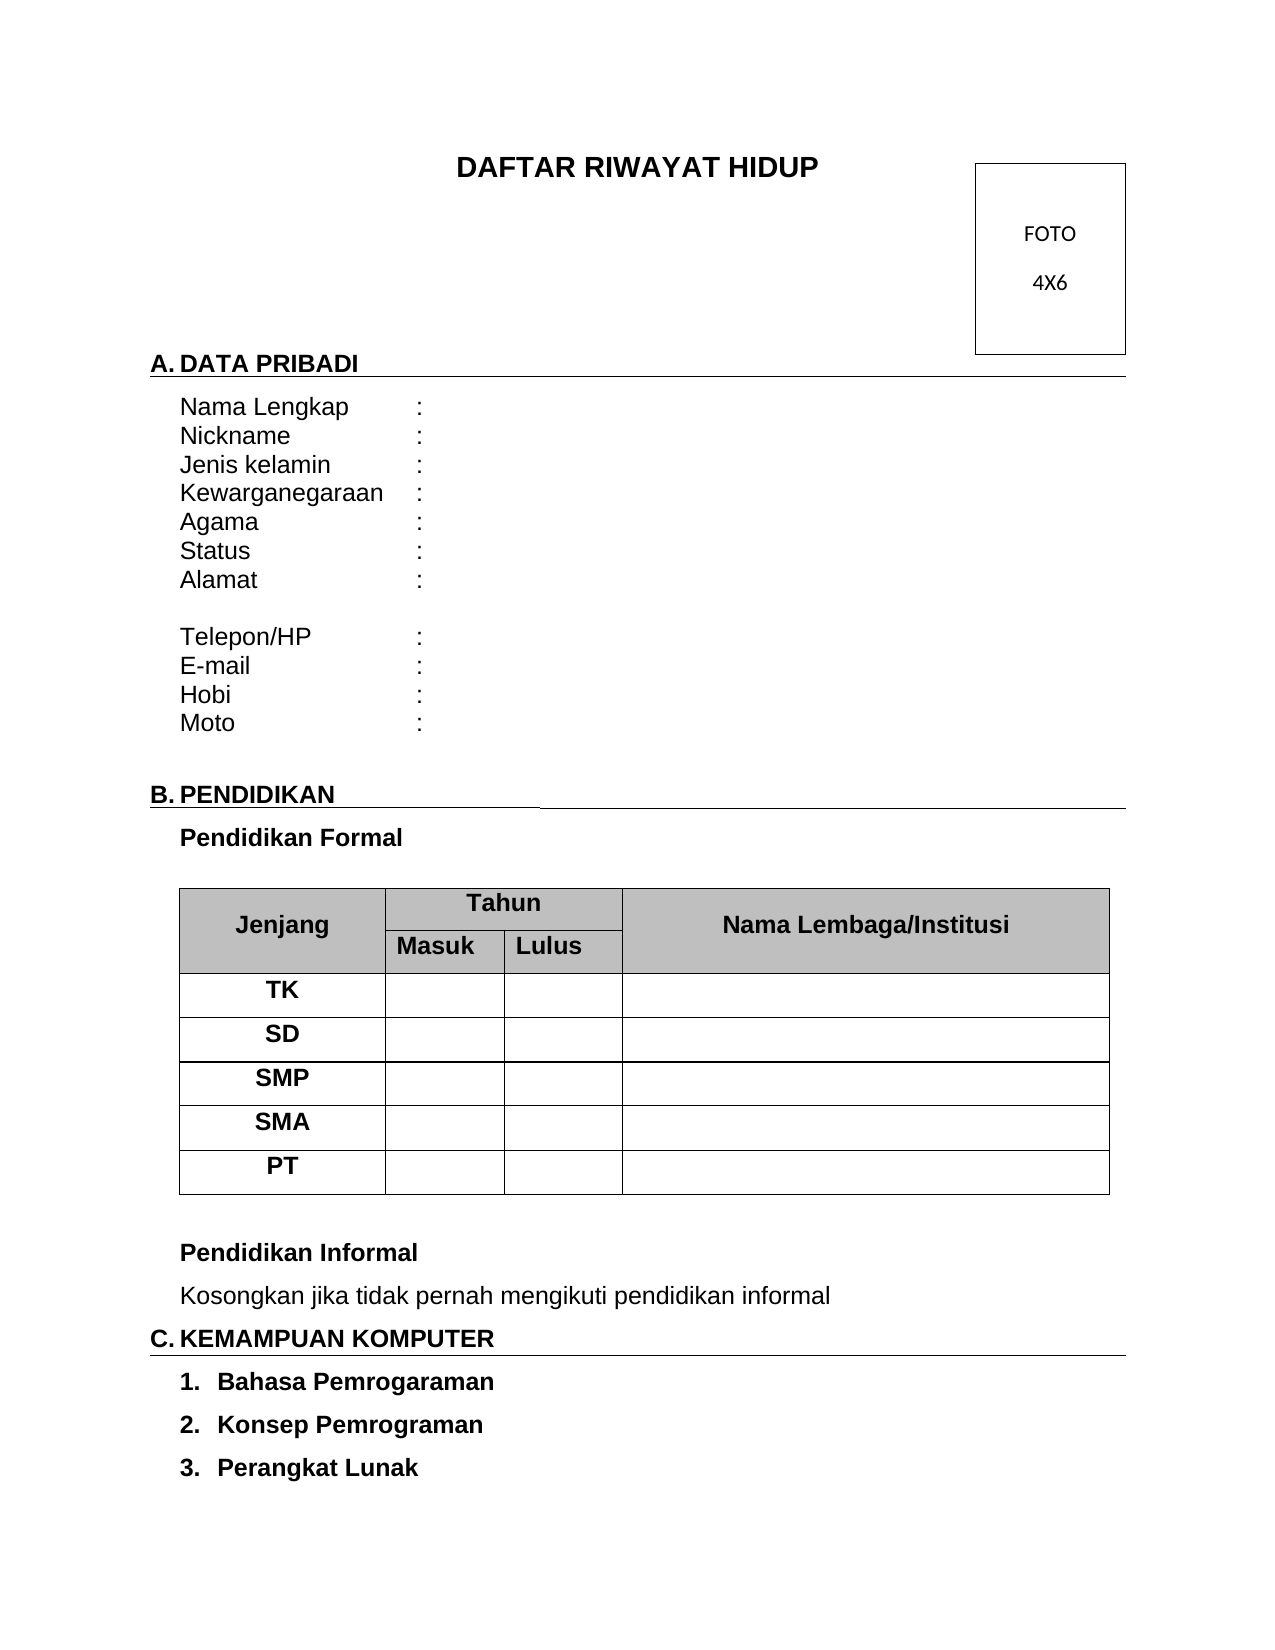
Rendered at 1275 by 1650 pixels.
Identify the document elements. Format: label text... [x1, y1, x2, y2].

list DATA PRIBADI [150, 349, 1125, 376]
list Nickname : [179, 421, 1125, 450]
table_cell [623, 974, 1109, 1017]
table_cell [386, 1018, 504, 1061]
table_cell [386, 1106, 504, 1149]
table_cell [505, 1063, 622, 1105]
list Status : [179, 536, 1125, 565]
list Agama : [179, 507, 1125, 536]
table_cell [623, 1063, 1109, 1105]
list E-mail : [179, 651, 1125, 680]
list Konsep Pemrograman [179, 1410, 1125, 1439]
list Pendidikan Formal [179, 823, 1125, 852]
table_cell SD [180, 1018, 385, 1061]
list KEMAMPUAN KOMPUTER [150, 1324, 1125, 1353]
table_cell [623, 1151, 1109, 1193]
list Kosongkan jika tidak pernah mengikuti pendidikan informal [179, 1281, 1125, 1309]
table_cell TK [180, 974, 385, 1017]
list Hobi : [179, 680, 1125, 708]
table_cell [386, 974, 504, 1017]
table_cell [505, 1106, 622, 1149]
table_cell PT [180, 1151, 385, 1193]
list Nama Lengkap : [179, 392, 1125, 421]
table_cell [623, 1018, 1109, 1061]
table_cell [386, 1151, 504, 1193]
list Telepon/HP : [179, 622, 1125, 651]
list Perangkat Lunak [179, 1453, 1125, 1482]
table_cell [386, 1063, 504, 1105]
table_header Jenjang [180, 889, 385, 973]
table_cell [505, 1151, 622, 1193]
table_cell SMA [180, 1106, 385, 1149]
list Bahasa Pemrogaraman [179, 1367, 1125, 1396]
table_cell Lulus [505, 931, 622, 973]
list Pendidikan Informal [179, 1238, 1125, 1266]
table_cell [505, 1018, 622, 1061]
table_cell [623, 1106, 1109, 1149]
list Alamat : [179, 565, 1125, 593]
table_cell [505, 974, 622, 1017]
table_header Nama Lembaga/Institusi [623, 889, 1109, 973]
table_header Tahun [386, 889, 622, 930]
list Kewarganegaraan : [179, 478, 1125, 507]
list PENDIDIKAN [150, 780, 1125, 809]
text DAFTAR RIWAYAT HIDUP [150, 150, 1125, 183]
list Moto : [179, 708, 1125, 737]
table_cell SMP [180, 1063, 385, 1105]
table_cell Masuk [386, 931, 504, 973]
list Jenis kelamin : [179, 450, 1125, 478]
